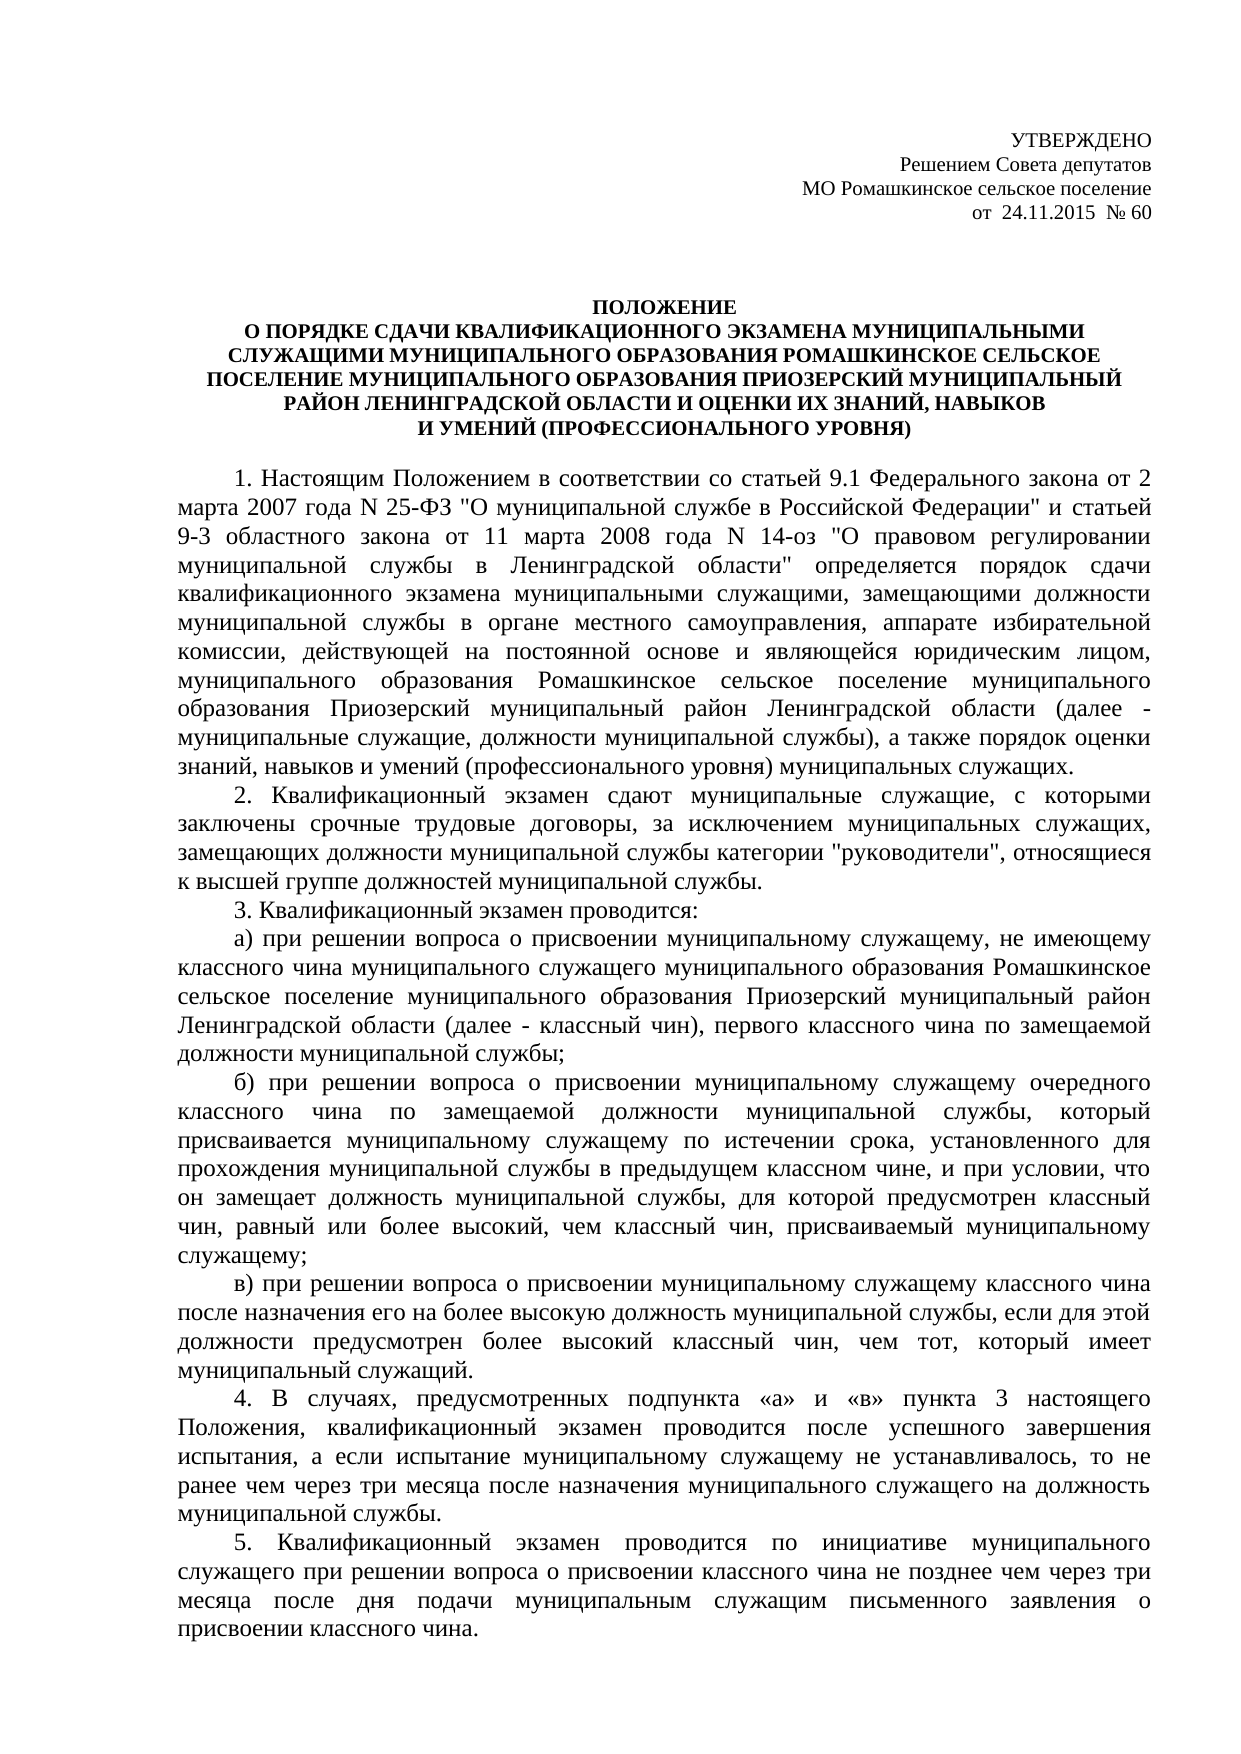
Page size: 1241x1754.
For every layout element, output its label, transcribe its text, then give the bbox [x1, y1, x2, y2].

text 2. Квалификационный экзамен сдают муниципальные служащие, с которыми заключены срочные трудовые договоры, за исключением муниципальных служащих, замещающих должности муниципальной службы категории "руководители", относящиеся к высшей группе должностей муниципальной службы. [177, 780, 1152, 895]
text И УМЕНИЙ (ПРОФЕССИОНАЛЬНОГО УРОВНЯ) [177, 415, 1152, 439]
text Решением Совета депутатов [177, 152, 1152, 176]
text УТВЕРЖДЕНО [177, 127, 1152, 152]
text от 24.11.2015 № 60 [177, 200, 1152, 224]
text в) при решении вопроса о присвоении муниципальному служащему классного чина после назначения его на более высокую должность муниципальной службы, если для этой должности предусмотрен более высокий классный чин, чем тот, который имеет муниципальный служащий. [177, 1268, 1152, 1383]
text б) при решении вопроса о присвоении муниципальному служащему очередного классного чина по замещаемой должности муниципальной службы, который присваивается муниципальному служащему по истечении срока, установленного для прохождения муниципальной службы в предыдущем классном чине, и при условии, что он замещает должность муниципальной службы, для которой предусмотрен классный чин, равный или более высокий, чем классный чин, присваиваемый муниципальному служащему; [177, 1067, 1152, 1268]
text 1. Настоящим Положением в соответствии со статьей 9.1 Федерального закона от 2 марта 2007 года N 25-ФЗ "О муниципальной службе в Российской Федерации" и статьей 9-3 областного закона от 11 марта 2008 года N 14-оз "О правовом регулировании муниципальной службы в Ленинградской области" определяется порядок сдачи квалификационного экзамена муниципальными служащими, замещающими должности муниципальной службы в органе местного самоуправления, аппарате избирательной комиссии, действующей на постоянной основе и являющейся юридическим лицом, муниципального образования Ромашкинское сельское поселение муниципального образования Приозерский муниципальный район Ленинградской области (далее - муниципальные служащие, должности муниципальной службы), а также порядок оценки знаний, навыков и умений (профессионального уровня) муниципальных служащих. [177, 463, 1152, 780]
text 3. Квалификационный экзамен проводится: [177, 895, 1152, 923]
text МО Ромашкинское сельское поселение [177, 176, 1152, 200]
text 4. В случаях, предусмотренных подпункта «а» и «в» пункта 3 настоящего Положения, квалификационный экзамен проводится после успешного завершения испытания, а если испытание муниципальному служащему не устанавливалось, то не ранее чем через три месяца после назначения муниципального служащего на должность муниципальной службы. [177, 1383, 1152, 1527]
text ПОЛОЖЕНИЕ [177, 295, 1152, 319]
text СЛУЖАЩИМИ МУНИЦИПАЛЬНОГО ОБРАЗОВАНИЯ РОМАШКИНСКОЕ СЕЛЬСКОЕ ПОСЕЛЕНИЕ МУНИЦИПАЛЬНОГО ОБРАЗОВАНИЯ ПРИОЗЕРСКИЙ МУНИЦИПАЛЬНЫЙ РАЙОН ЛЕНИНГРАДСКОЙ ОБЛАСТИ И ОЦЕНКИ ИХ ЗНАНИЙ, НАВЫКОВ [177, 343, 1152, 415]
text О ПОРЯДКЕ СДАЧИ КВАЛИФИКАЦИОННОГО ЭКЗАМЕНА МУНИЦИПАЛЬНЫМИ [177, 319, 1152, 343]
text 5. Квалификационный экзамен проводится по инициативе муниципального служащего при решении вопроса о присвоении классного чина не позднее чем через три месяца после дня подачи муниципальным служащим письменного заявления о присвоении классного чина. [177, 1527, 1152, 1642]
text а) при решении вопроса о присвоении муниципальному служащему, не имеющему классного чина муниципального служащего муниципального образования Ромашкинское сельское поселение муниципального образования Приозерский муниципальный район Ленинградской области (далее - классный чин), первого классного чина по замещаемой должности муниципальной службы; [177, 923, 1152, 1067]
